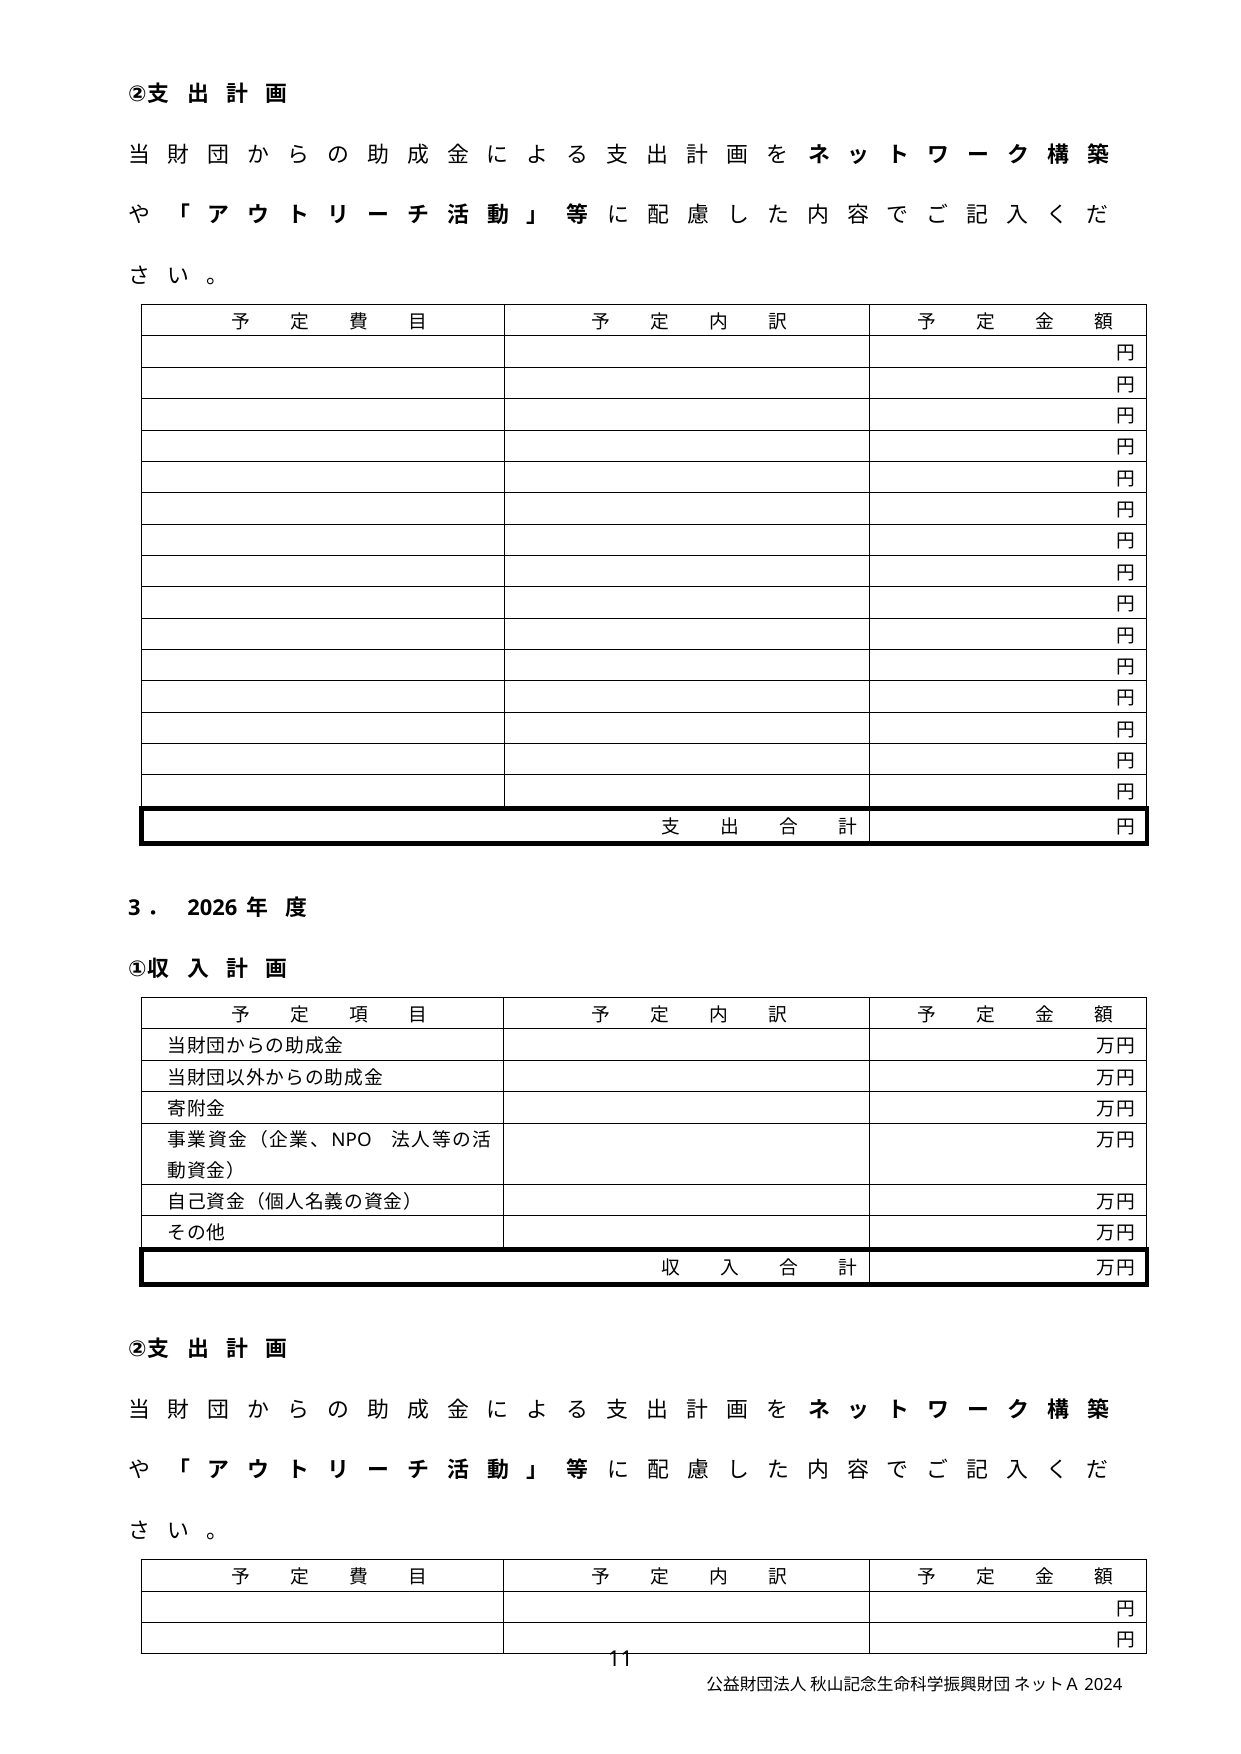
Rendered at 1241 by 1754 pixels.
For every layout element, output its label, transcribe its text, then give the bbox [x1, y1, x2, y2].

table_cell [504, 1029, 869, 1060]
table_cell 円 [870, 811, 1145, 841]
table_cell 円 [870, 525, 1146, 555]
table_cell 円 [870, 1623, 1146, 1653]
table_cell 万円 [870, 1061, 1146, 1091]
table_cell 支 出 合 計 [144, 811, 869, 841]
table_cell 円 [870, 681, 1146, 712]
text ②支出計画 [128, 62, 1112, 122]
table_cell 万円 [870, 1185, 1146, 1215]
table_cell 円 [870, 650, 1146, 680]
table_cell [142, 462, 504, 492]
table_cell [142, 493, 504, 523]
table_cell [504, 1092, 869, 1122]
table_cell [505, 587, 869, 618]
table_cell [505, 493, 869, 523]
table_cell [142, 650, 504, 680]
table_cell 万円 [870, 1029, 1146, 1060]
table_cell [505, 431, 869, 461]
table_cell [142, 525, 504, 555]
table_cell 円 [870, 775, 1146, 806]
table_cell [505, 336, 869, 367]
table_cell 円 [870, 336, 1146, 367]
text 当財団からの助成金による支出計画をネットワーク構築や「アウトリーチ活動」等に配慮した内容でご記入ください。 [128, 1377, 1127, 1559]
table_header 予 定 項 目 [142, 998, 503, 1028]
table_cell 万円 [870, 1092, 1146, 1122]
table_cell [505, 556, 869, 586]
table_cell [504, 1185, 869, 1215]
table_cell 円 [870, 744, 1146, 774]
table_cell [505, 713, 869, 743]
table_cell [142, 431, 504, 461]
table_cell [504, 1216, 869, 1247]
text 当財団からの助成金による支出計画をネットワーク構築や「アウトリーチ活動」等に配慮した内容でご記入ください。 [128, 122, 1127, 304]
table_header 予 定 費 目 [142, 305, 504, 335]
table_cell [142, 336, 504, 367]
table_cell 万円 [870, 1252, 1145, 1282]
table_header 予 定 金 額 [870, 305, 1146, 335]
table_cell [142, 619, 504, 649]
table_cell [142, 681, 504, 712]
table_cell [142, 713, 504, 743]
table_cell [142, 368, 504, 398]
table_cell [505, 368, 869, 398]
table_cell [505, 775, 869, 806]
table_cell その他 [142, 1216, 503, 1247]
table_cell [504, 1124, 869, 1184]
table_cell [505, 650, 869, 680]
table_cell [142, 744, 504, 774]
table_cell [142, 1623, 503, 1653]
table_cell 事業資金（企業、NPO法人等の活動資金） [142, 1124, 503, 1184]
table_header 予 定 金 額 [870, 998, 1146, 1028]
table_cell 自己資金（個人名義の資金） [142, 1185, 503, 1215]
table_header 予 定 内 訳 [505, 305, 869, 335]
text 3．2026年度 [128, 876, 1112, 936]
table_header 予 定 金 額 [870, 1560, 1146, 1591]
table_cell [505, 619, 869, 649]
table_cell 収 入 合 計 [144, 1252, 869, 1282]
table_cell [505, 744, 869, 774]
table_cell 円 [870, 713, 1146, 743]
table_cell 当財団からの助成金 [142, 1029, 503, 1060]
table_header 予 定 内 訳 [504, 1560, 869, 1591]
table_cell 寄附金 [142, 1092, 503, 1122]
table_cell 円 [870, 399, 1146, 429]
table_cell [505, 462, 869, 492]
table_cell 円 [870, 368, 1146, 398]
table_cell 円 [870, 619, 1146, 649]
text ②支出計画 [128, 1317, 1112, 1377]
table_cell [505, 399, 869, 429]
table_cell [505, 525, 869, 555]
table_cell [504, 1592, 869, 1622]
table_cell [142, 556, 504, 586]
table_cell [504, 1623, 869, 1653]
table_cell 万円 [870, 1216, 1146, 1247]
table_cell [505, 681, 869, 712]
table_cell [142, 587, 504, 618]
table_header 予 定 費 目 [142, 1560, 503, 1591]
table_header 予 定 内 訳 [504, 998, 869, 1028]
table_cell 当財団以外からの助成金 [142, 1061, 503, 1091]
table_cell [142, 775, 504, 806]
table_cell 円 [870, 556, 1146, 586]
table_cell [504, 1061, 869, 1091]
table_cell 円 [870, 462, 1146, 492]
table_cell [142, 1592, 503, 1622]
table_cell [142, 399, 504, 429]
table_cell 円 [870, 587, 1146, 618]
text ①収入計画 [128, 936, 1112, 997]
table_cell 万円 [870, 1124, 1146, 1184]
table_cell 円 [870, 493, 1146, 523]
table_cell 円 [870, 431, 1146, 461]
table_cell 円 [870, 1592, 1146, 1622]
